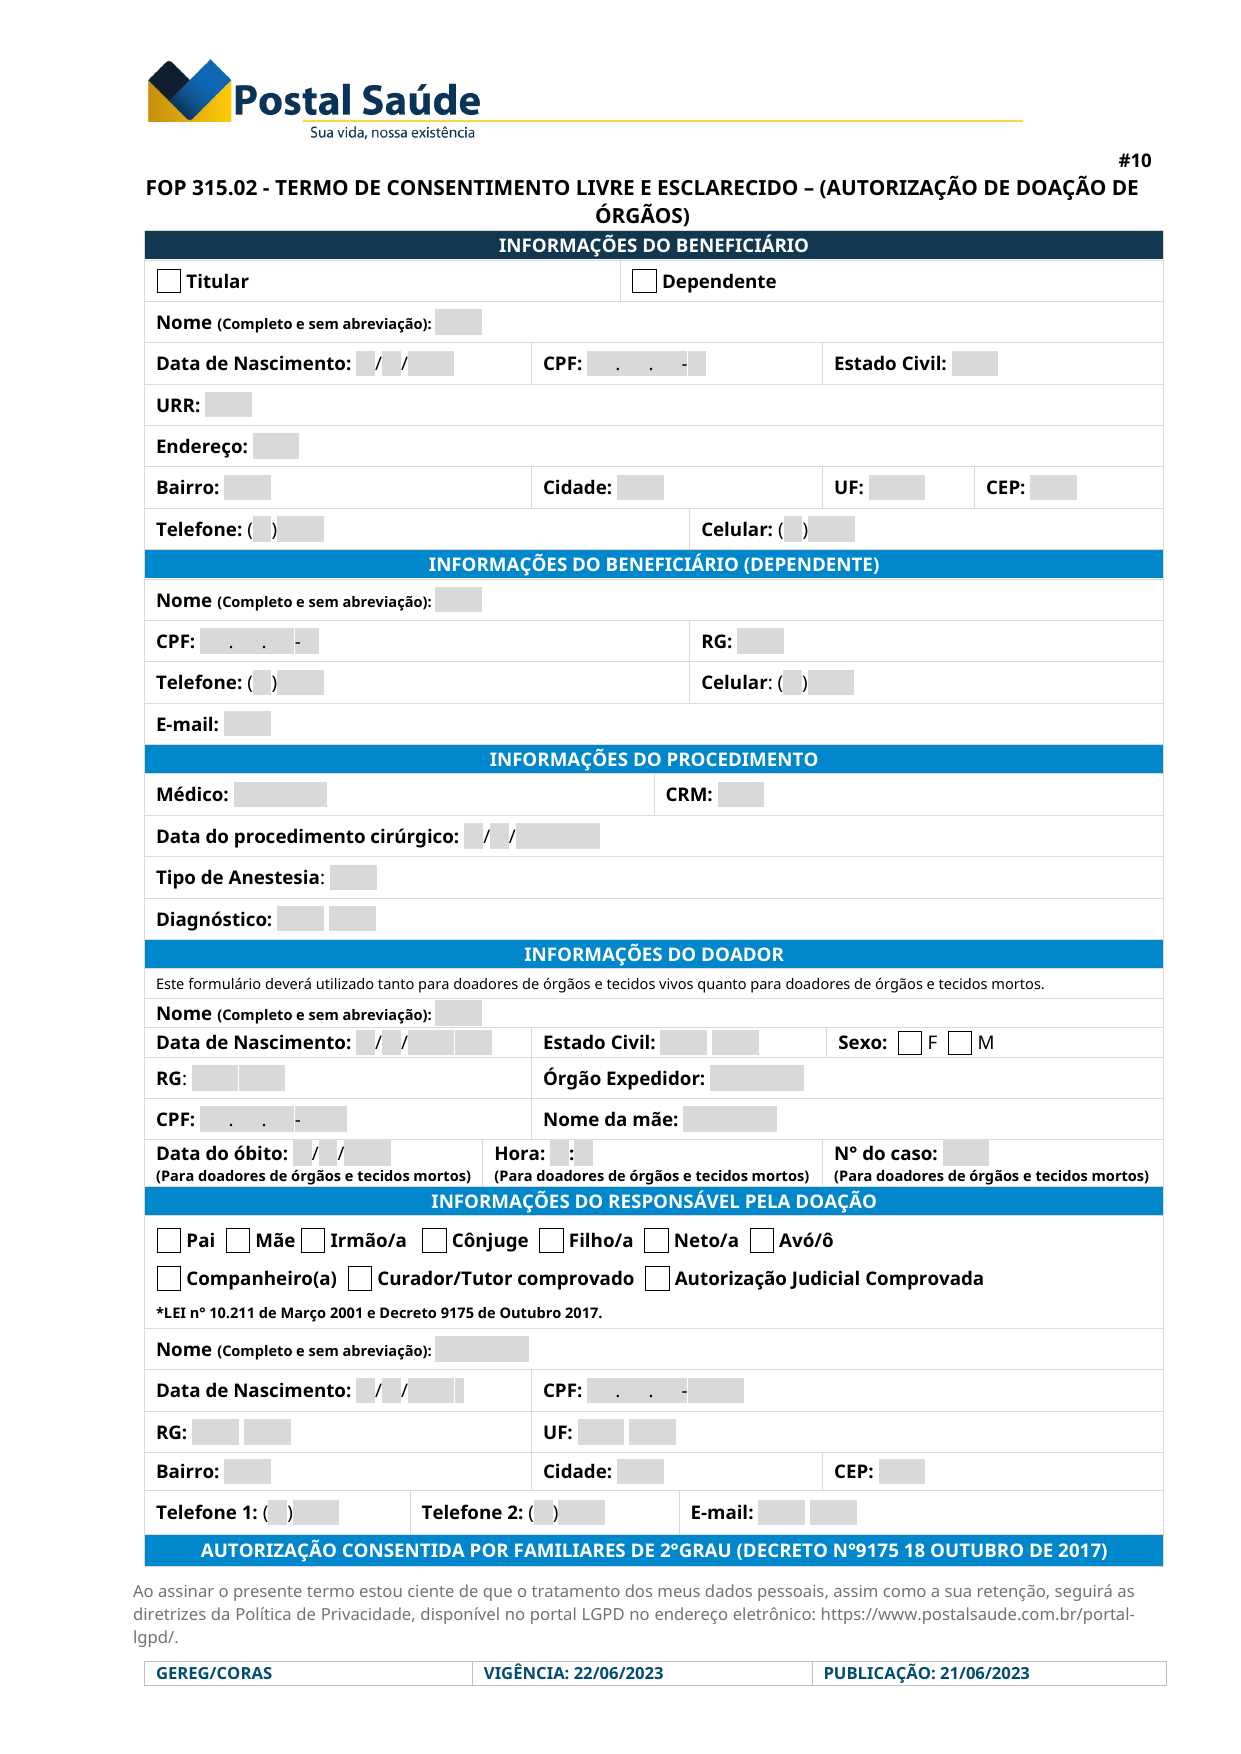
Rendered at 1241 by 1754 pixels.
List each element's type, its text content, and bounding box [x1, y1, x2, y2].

table_cell N° do caso: (Para doadores de órgãos e tecidos mortos) [823, 1140, 1163, 1186]
table_cell Titular [145, 261, 620, 301]
table_cell Data de Nascimento: / / [145, 1028, 531, 1057]
table_cell Este formulário deverá utilizado tanto para doadores de órgãos e tecidos vivos quanto para doadores de órgãos e tecidos mortos. [145, 969, 1163, 998]
table_cell Órgão Expedidor: [532, 1058, 1163, 1098]
table_cell Hora: : (Para doadores de órgãos e tecidos mortos) [483, 1140, 822, 1186]
table_cell Estado Civil: [532, 1028, 826, 1057]
table_cell E-mail: [680, 1491, 1163, 1534]
table_cell RG: [690, 621, 1163, 661]
table_cell Telefone 2: ( ) [411, 1491, 679, 1534]
table_cell INFORMAÇÕES DO PROCEDIMENTO [145, 745, 1163, 773]
table_cell Sexo: F M [827, 1028, 1163, 1057]
table_cell Nome (Completo e sem abreviação): [145, 302, 1163, 342]
table_cell Diagnóstico: [145, 899, 1163, 939]
table_cell Nome (Completo e sem abreviação): [145, 580, 1163, 620]
table_cell Tipo de Anestesia: [145, 857, 1163, 897]
table_cell Pai Mãe Irmão/a Cônjuge Filho/a Neto/a Avó/ô Companheiro(a) Curador/Tutor comprovado Autorização Judicial Comprovada *LEI n° 10.211 de Março 2001 e Decreto 9175 de Outubro 2017. [145, 1216, 1163, 1328]
table_cell Nome (Completo e sem abreviação): [145, 1329, 1163, 1369]
table_cell CPF: . . - [532, 1370, 1163, 1411]
table_cell Data do procedimento cirúrgico: / / [145, 816, 1163, 856]
table_cell Dependente [621, 261, 1163, 301]
table_cell Telefone 1: ( ) [145, 1491, 410, 1534]
table_cell INFORMAÇÕES DO BENEFICIÁRIO (DEPENDENTE) [145, 550, 1163, 578]
table_cell UF: [823, 467, 974, 508]
text #10 [177, 148, 1152, 173]
table_cell Cidade: [532, 1453, 822, 1490]
table_cell Bairro: [145, 1453, 531, 1490]
table_cell Celular: ( ) [690, 509, 1163, 549]
table_cell Telefone: ( ) [145, 662, 689, 702]
table_cell CRM: [655, 774, 1163, 815]
table_cell AUTORIZAÇÃO CONSENTIDA POR FAMILIARES DE 2°GRAU (DECRETO N°9175 18 OUTUBRO DE 2017) [145, 1535, 1163, 1566]
table_cell Estado Civil: [823, 343, 1163, 383]
table_cell CPF: . . - [532, 343, 822, 383]
table_cell CEP: [823, 1453, 1163, 1490]
table_cell INFORMAÇÕES DO DOADOR [145, 940, 1163, 968]
table_cell CEP: [975, 467, 1163, 508]
table_cell RG: [145, 1412, 531, 1452]
table_cell Telefone: ( ) [145, 509, 689, 549]
table_cell CPF: . . - [145, 1099, 531, 1139]
table_cell Nome da mãe: [532, 1099, 1163, 1139]
table_cell E-mail: [145, 704, 1163, 744]
table_cell Cidade: [532, 467, 822, 508]
table_cell Endereço: [145, 426, 1163, 466]
table_cell URR: [145, 385, 1163, 425]
table_cell INFORMAÇÕES DO RESPONSÁVEL PELA DOAÇÃO [145, 1187, 1163, 1215]
table_cell Data de Nascimento: / / [145, 1370, 531, 1411]
table_cell Data do óbito: / / (Para doadores de órgãos e tecidos mortos) [145, 1140, 482, 1186]
table_cell Bairro: [145, 467, 531, 508]
table_cell Celular: ( ) [690, 662, 1163, 702]
table_cell Data de Nascimento: / / [145, 343, 531, 383]
table_cell CPF: . . - [145, 621, 689, 661]
table_cell RG: [145, 1058, 531, 1098]
table_cell Médico: [145, 774, 654, 815]
text FOP 315.02 - TERMO DE CONSENTIMENTO LIVRE E ESCLARECIDO – (AUTORIZAÇÃO DE DOAÇÃO DE ÓRGÃOS) [133, 173, 1152, 230]
picture [141, 50, 1102, 148]
table_cell UF: [532, 1412, 1163, 1452]
table_header INFORMAÇÕES DO BENEFICIÁRIO [145, 231, 1163, 259]
table_cell Nome (Completo e sem abreviação): [145, 999, 1163, 1027]
